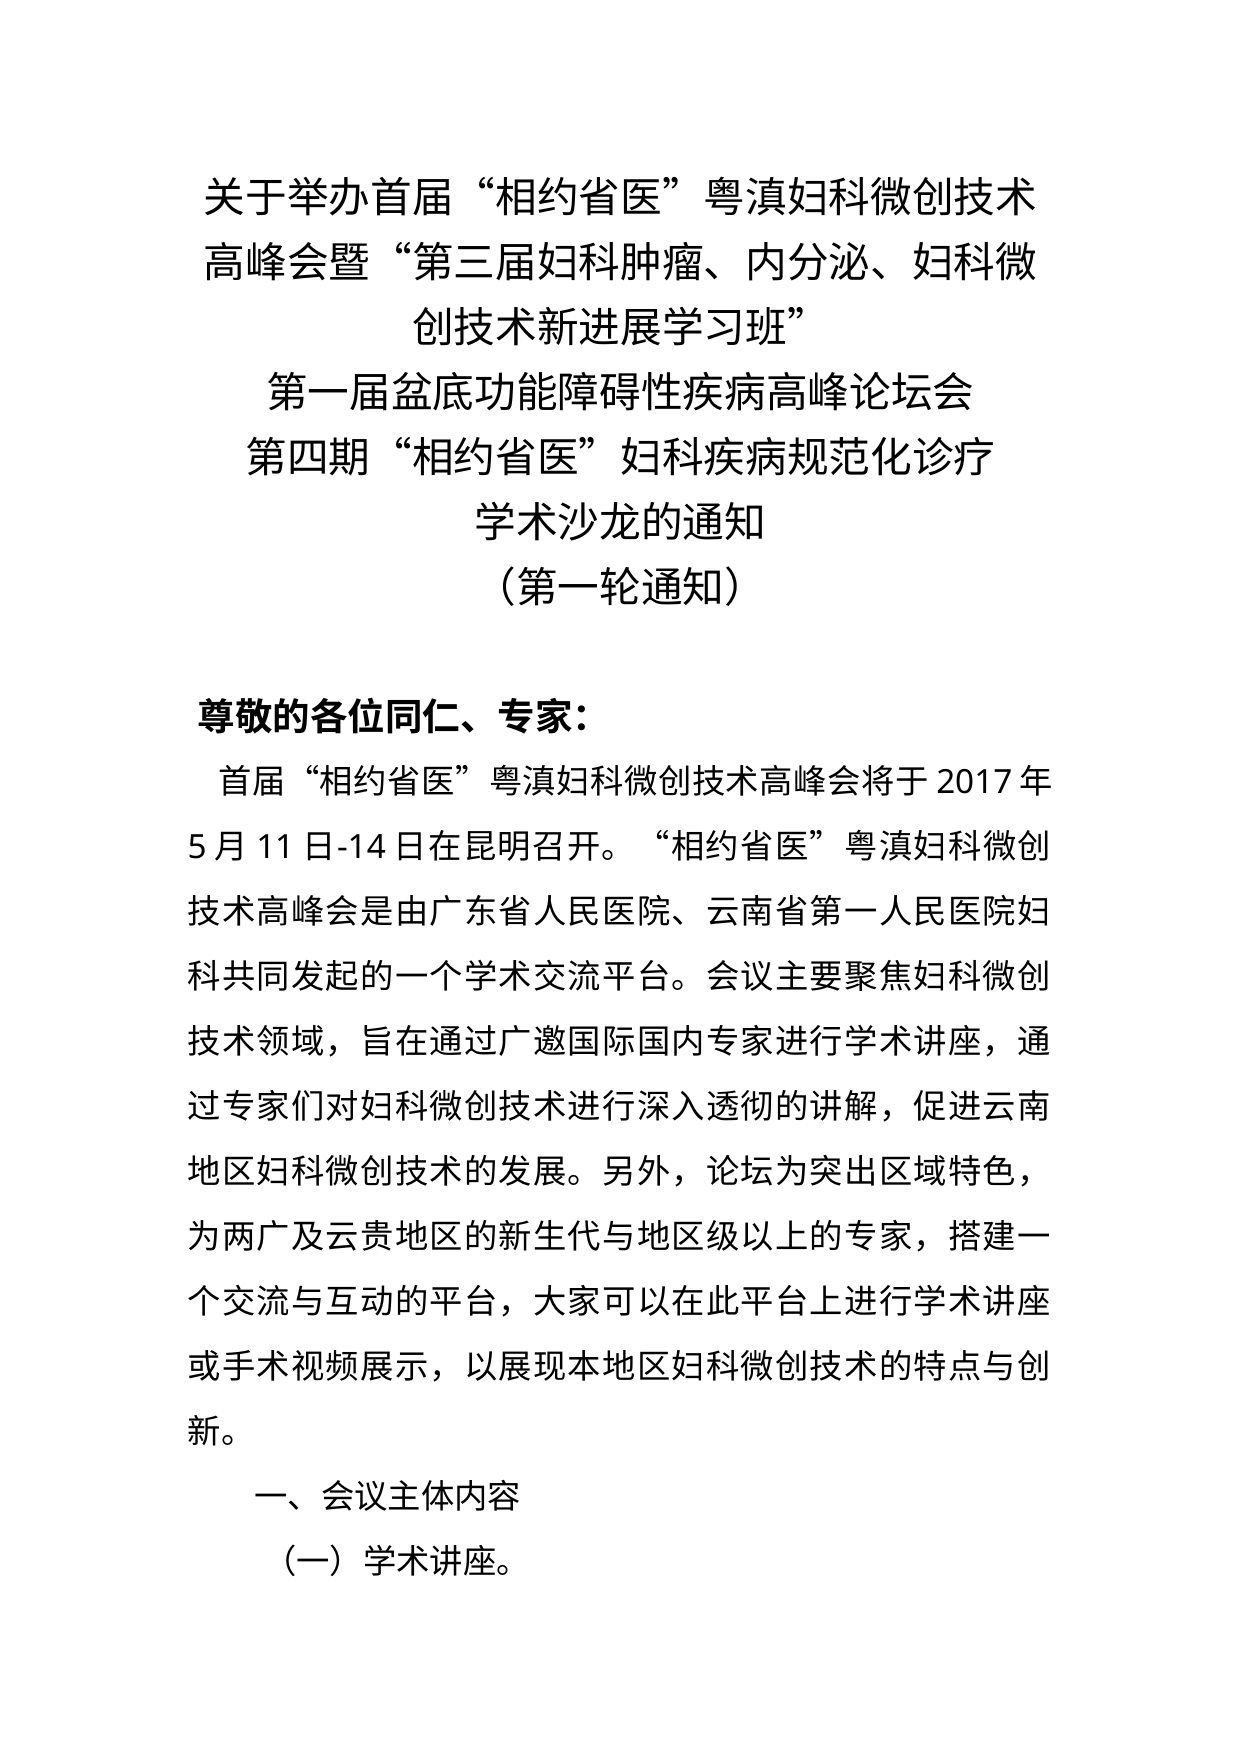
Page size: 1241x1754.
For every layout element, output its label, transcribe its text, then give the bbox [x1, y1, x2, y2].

text 关于举办首届“相约省医”粤滇妇科微创技术高峰会暨“第三届妇科肿瘤、内分泌、妇科微创技术新进展学习班” [187, 162, 1053, 357]
text 一、会议主体内容 [187, 1462, 1053, 1527]
text 首届“相约省医”粤滇妇科微创技术高峰会将于2017年5月11日-14日在昆明召开。“相约省医”粤滇妇科微创技术高峰会是由广东省人民医院、云南省第一人民医院妇科共同发起的一个学术交流平台。会议主要聚焦妇科微创技术领域，旨在通过广邀国际国内专家进行学术讲座，通过专家们对妇科微创技术进行深入透彻的讲解，促进云南地区妇科微创技术的发展。另外，论坛为突出区域特色，为两广及云贵地区的新生代与地区级以上的专家，搭建一个交流与互动的平台，大家可以在此平台上进行学术讲座或手术视频展示，以展现本地区妇科微创技术的特点与创新。 [187, 747, 1053, 1462]
text （一）学术讲座。 [187, 1527, 1053, 1592]
text （第一轮通知） [187, 552, 1053, 617]
text 第四期“相约省医”妇科疾病规范化诊疗 [187, 422, 1053, 487]
text 尊敬的各位同仁、专家： [187, 682, 1053, 747]
text 第一届盆底功能障碍性疾病高峰论坛会 [187, 357, 1053, 422]
text 学术沙龙的通知 [187, 487, 1053, 552]
